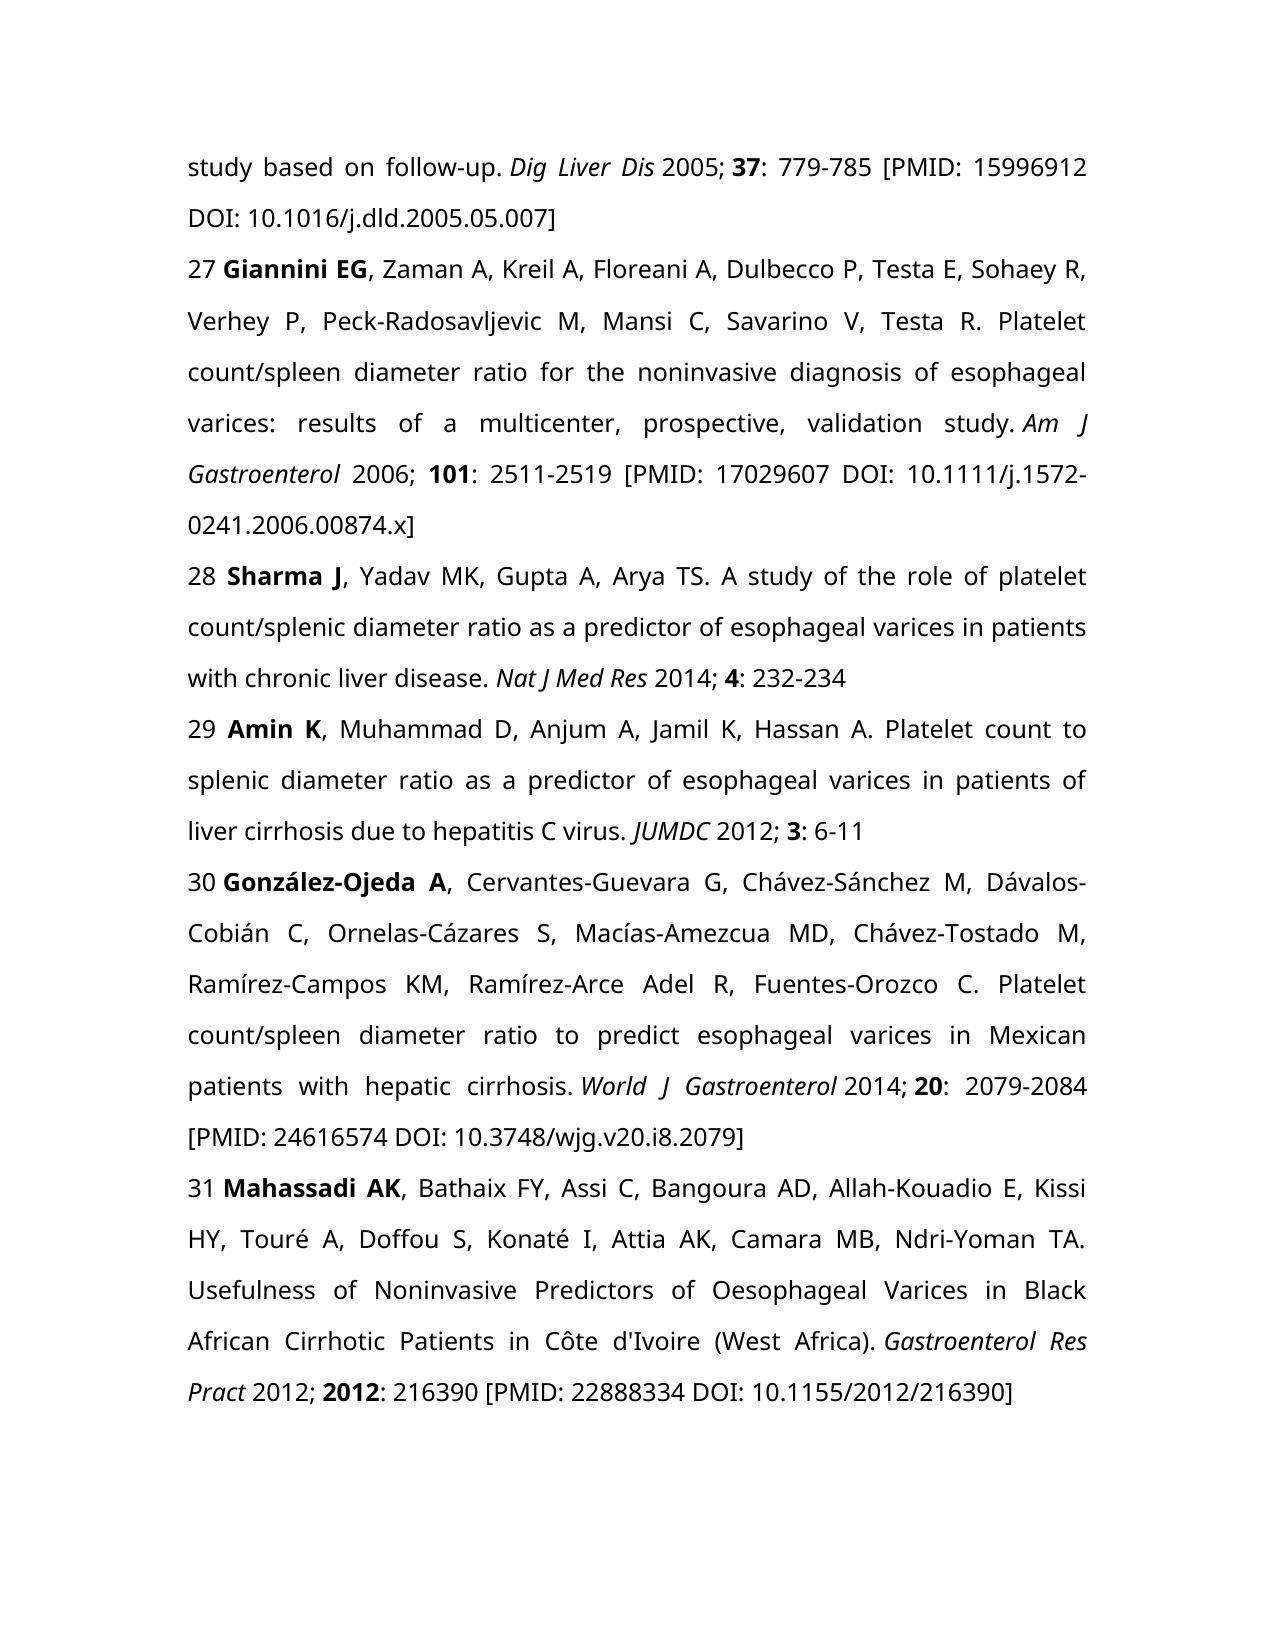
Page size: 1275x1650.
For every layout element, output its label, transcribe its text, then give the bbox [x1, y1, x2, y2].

text 27 Giannini EG, Zaman A, Kreil A, Floreani A, Dulbecco P, Testa E, Sohaey R, Verhey P, Peck-Radosavljevic M, Mansi C, Savarino V, Testa R. Platelet count/spleen diameter ratio for the noninvasive diagnosis of esophageal varices: results of a multicenter, prospective, validation study. Am J Gastroenterol 2006; 101: 2511-2519 [PMID: 17029607 DOI: 10.1111/j.1572-0241.2006.00874.x] [187, 252, 1087, 541]
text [187, 150, 1087, 235]
text 30 González-Ojeda A, Cervantes-Guevara G, Chávez-Sánchez M, Dávalos-Cobián C, Ornelas-Cázares S, Macías-Amezcua MD, Chávez-Tostado M, Ramírez-Campos KM, Ramírez-Arce Adel R, Fuentes-Orozco C. Platelet count/spleen diameter ratio to predict esophageal varices in Mexican patients with hepatic cirrhosis. World J Gastroenterol 2014; 20: 2079-2084 [PMID: 24616574 DOI: 10.3748/wjg.v20.i8.2079] [187, 864, 1087, 1154]
text 31 Mahassadi AK, Bathaix FY, Assi C, Bangoura AD, Allah-Kouadio E, Kissi HY, Touré A, Doffou S, Konaté I, Attia AK, Camara MB, Ndri-Yoman TA. Usefulness of Noninvasive Predictors of Oesophageal Varices in Black African Cirrhotic Patients in Côte d'Ivoire (West Africa). Gastroenterol Res Pract 2012; 2012: 216390 [PMID: 22888334 DOI: 10.1155/2012/216390] [187, 1171, 1087, 1409]
text 29 Amin K, Muhammad D, Anjum A, Jamil K, Hassan A. Platelet count to splenic diameter ratio as a predictor of esophageal varices in patients of liver cirrhosis due to hepatitis C virus. JUMDC 2012; 3: 6-11 [187, 711, 1087, 848]
text 28 Sharma J, Yadav MK, Gupta A, Arya TS. A study of the role of platelet count/splenic diameter ratio as a predictor of esophageal varices in patients with chronic liver disease. Nat J Med Res 2014; 4: 232-234 [187, 558, 1087, 694]
